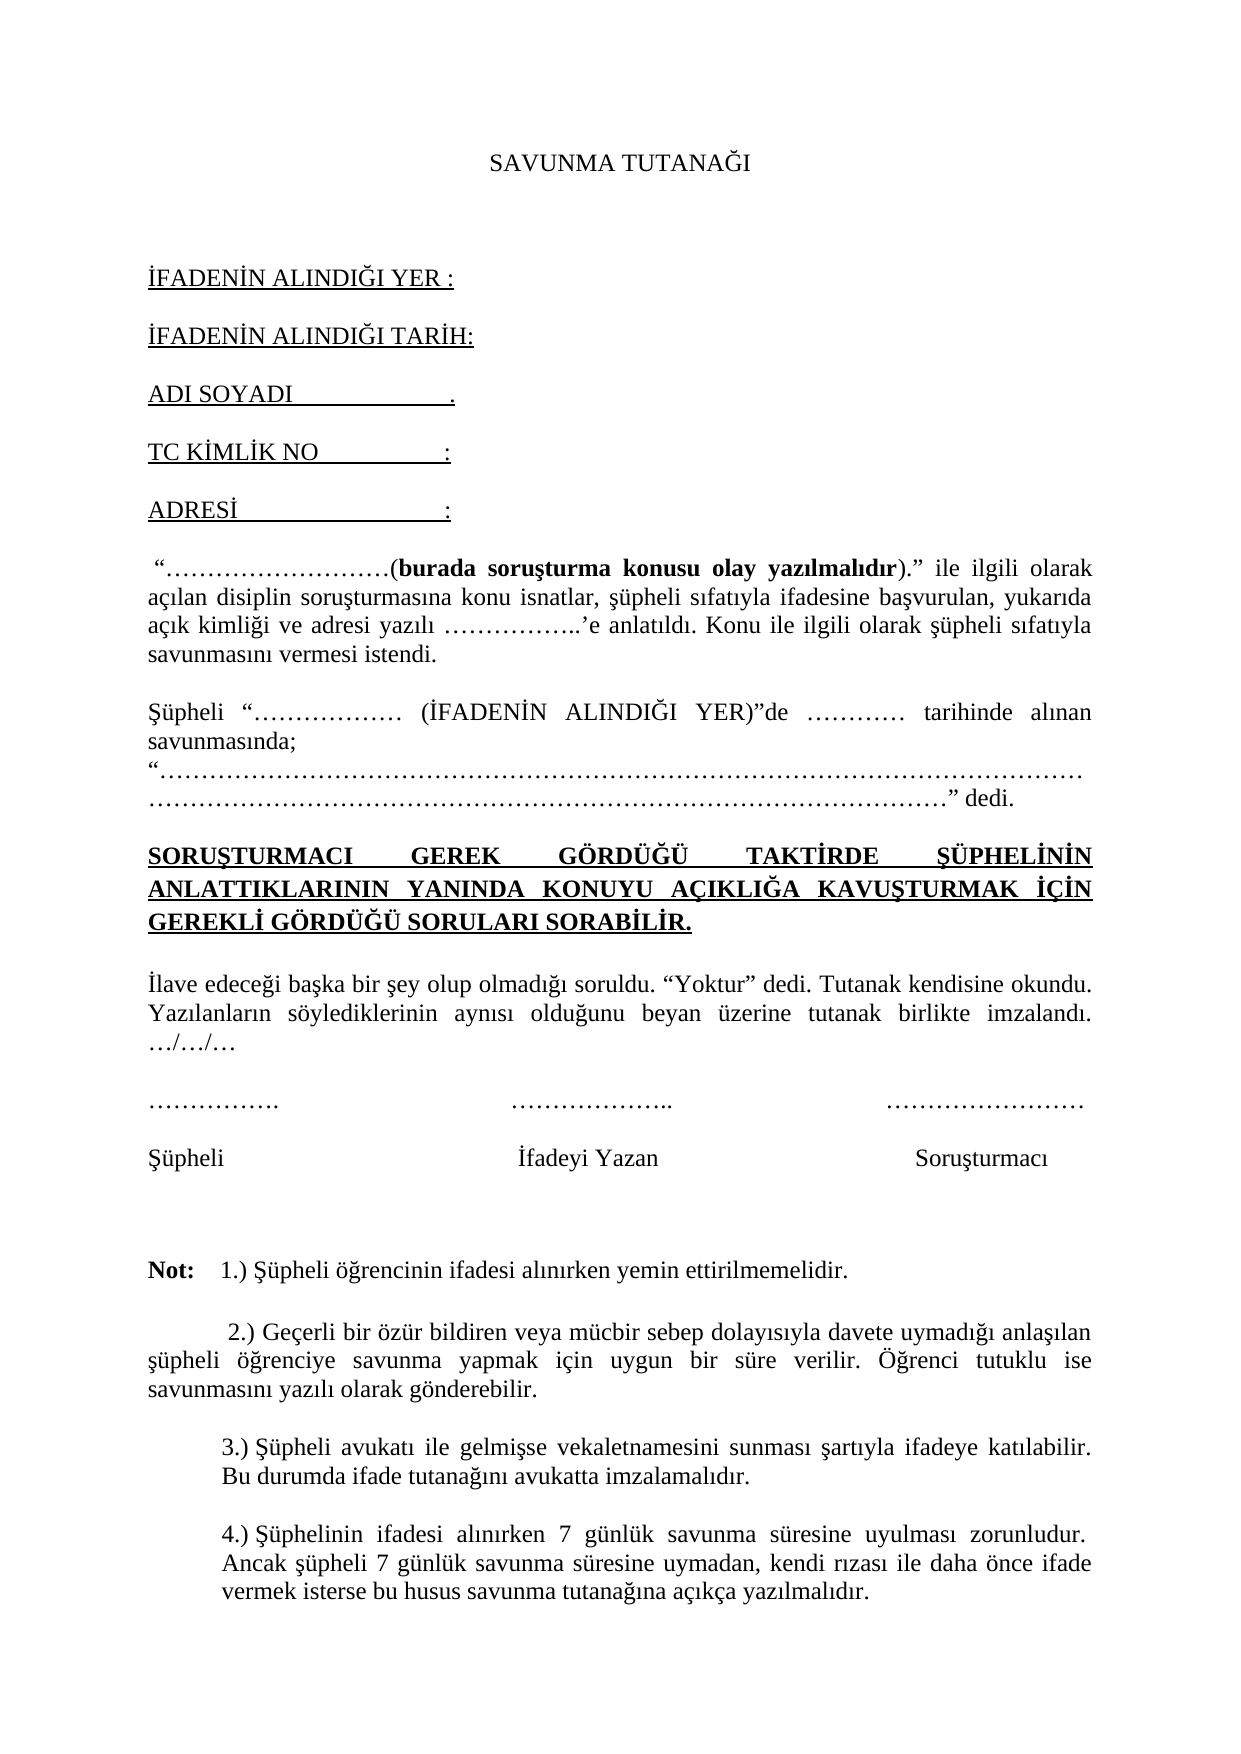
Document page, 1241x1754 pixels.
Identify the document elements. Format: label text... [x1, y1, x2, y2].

text 2.) Geçerli bir özür bildiren veya mücbir sebep dolayısıyla davete uymadığı anlaşılan şüpheli öğrenciye savunma yapmak için uygun bir süre verilir. Öğrenci tutuklu ise savunmasını yazılı olarak gönderebilir. [148, 1317, 1093, 1403]
text İFADENİN ALINDIĞI YER : [148, 263, 1093, 292]
text ADI SOYADI . [148, 379, 1093, 408]
text SORUŞTURMACI GEREK GÖRDÜĞÜ TAKTİRDE ŞÜPHELİNİN ANLATTIKLARININ YANINDA KONUYU AÇIKLIĞA KAVUŞTURMAK İÇİN GEREKLİ GÖRDÜĞÜ SORULARI SORABİLİR. [148, 901, 1093, 936]
text 4.) Şüphelinin ifadesi alınırken 7 günlük savunma süresine uyulması zorunludur. Ancak şüpheli 7 günlük savunma süresine uymadan, kendi rızası ile daha önce ifade vermek isterse bu husus savunma tutanağına açıkça yazılmalıdır. [221, 1519, 1093, 1605]
text İFADENİN ALINDIĞI TARİH: [148, 321, 1093, 350]
text SAVUNMA TUTANAĞI [148, 148, 1093, 176]
text Not: 1.) Şüpheli öğrencinin ifadesi alınırken yemin ettirilmemelidir. [148, 1255, 1093, 1283]
text SORUŞTURMACI GEREK GÖRDÜĞÜ TAKTİRDE ŞÜPHELİNİN ANLATTIKLARININ YANINDA KONUYU AÇIKLIĞA KAVUŞTURMAK İÇİN GEREKLİ GÖRDÜĞÜ SORULARI SORABİLİR. [148, 841, 1093, 866]
text 3.) Şüpheli avukatı ile gelmişse vekaletnamesini sunması şartıyla ifadeye katılabilir. Bu durumda ifade tutanağını avukatta imzalamalıdır. [221, 1432, 1093, 1490]
text SORUŞTURMACI GEREK GÖRDÜĞÜ TAKTİRDE ŞÜPHELİNİN ANLATTIKLARININ YANINDA KONUYU AÇIKLIĞA KAVUŞTURMAK İÇİN GEREKLİ GÖRDÜĞÜ SORULARI SORABİLİR. [148, 868, 1093, 899]
text Şüpheli İfadeyi Yazan Soruşturmacı [148, 1143, 1093, 1172]
text “………………………(burada soruşturma konusu olay yazılmalıdır).” ile ilgili olarak açılan disiplin soruşturmasına konu isnatlar, şüpheli sıfatıyla ifadesine başvurulan, yukarıda açık kimliği ve adresi yazılı ……………..’e anlatıldı. Konu ile ilgili olarak şüpheli sıfatıyla savunmasını vermesi istendi. [148, 553, 1093, 668]
text ADRESİ : [148, 495, 1093, 524]
text TC KİMLİK NO : [148, 437, 1093, 466]
text ……………. ……………….. …………………… [148, 1085, 1093, 1114]
text İlave edeceği başka bir şey olup olmadığı soruldu. “Yoktur” dedi. Tutanak kendisine okundu. Yazılanların söylediklerinin aynısı olduğunu beyan üzerine tutanak birlikte imzalandı. …/…/… [148, 969, 1093, 1056]
text Şüpheli “……………… (İFADENİN ALINDIĞI YER)”de ………… tarihinde alınan savunmasında; “………………………………………………………………………………………………………………………………………………………………………………………” dedi. [148, 697, 1093, 812]
